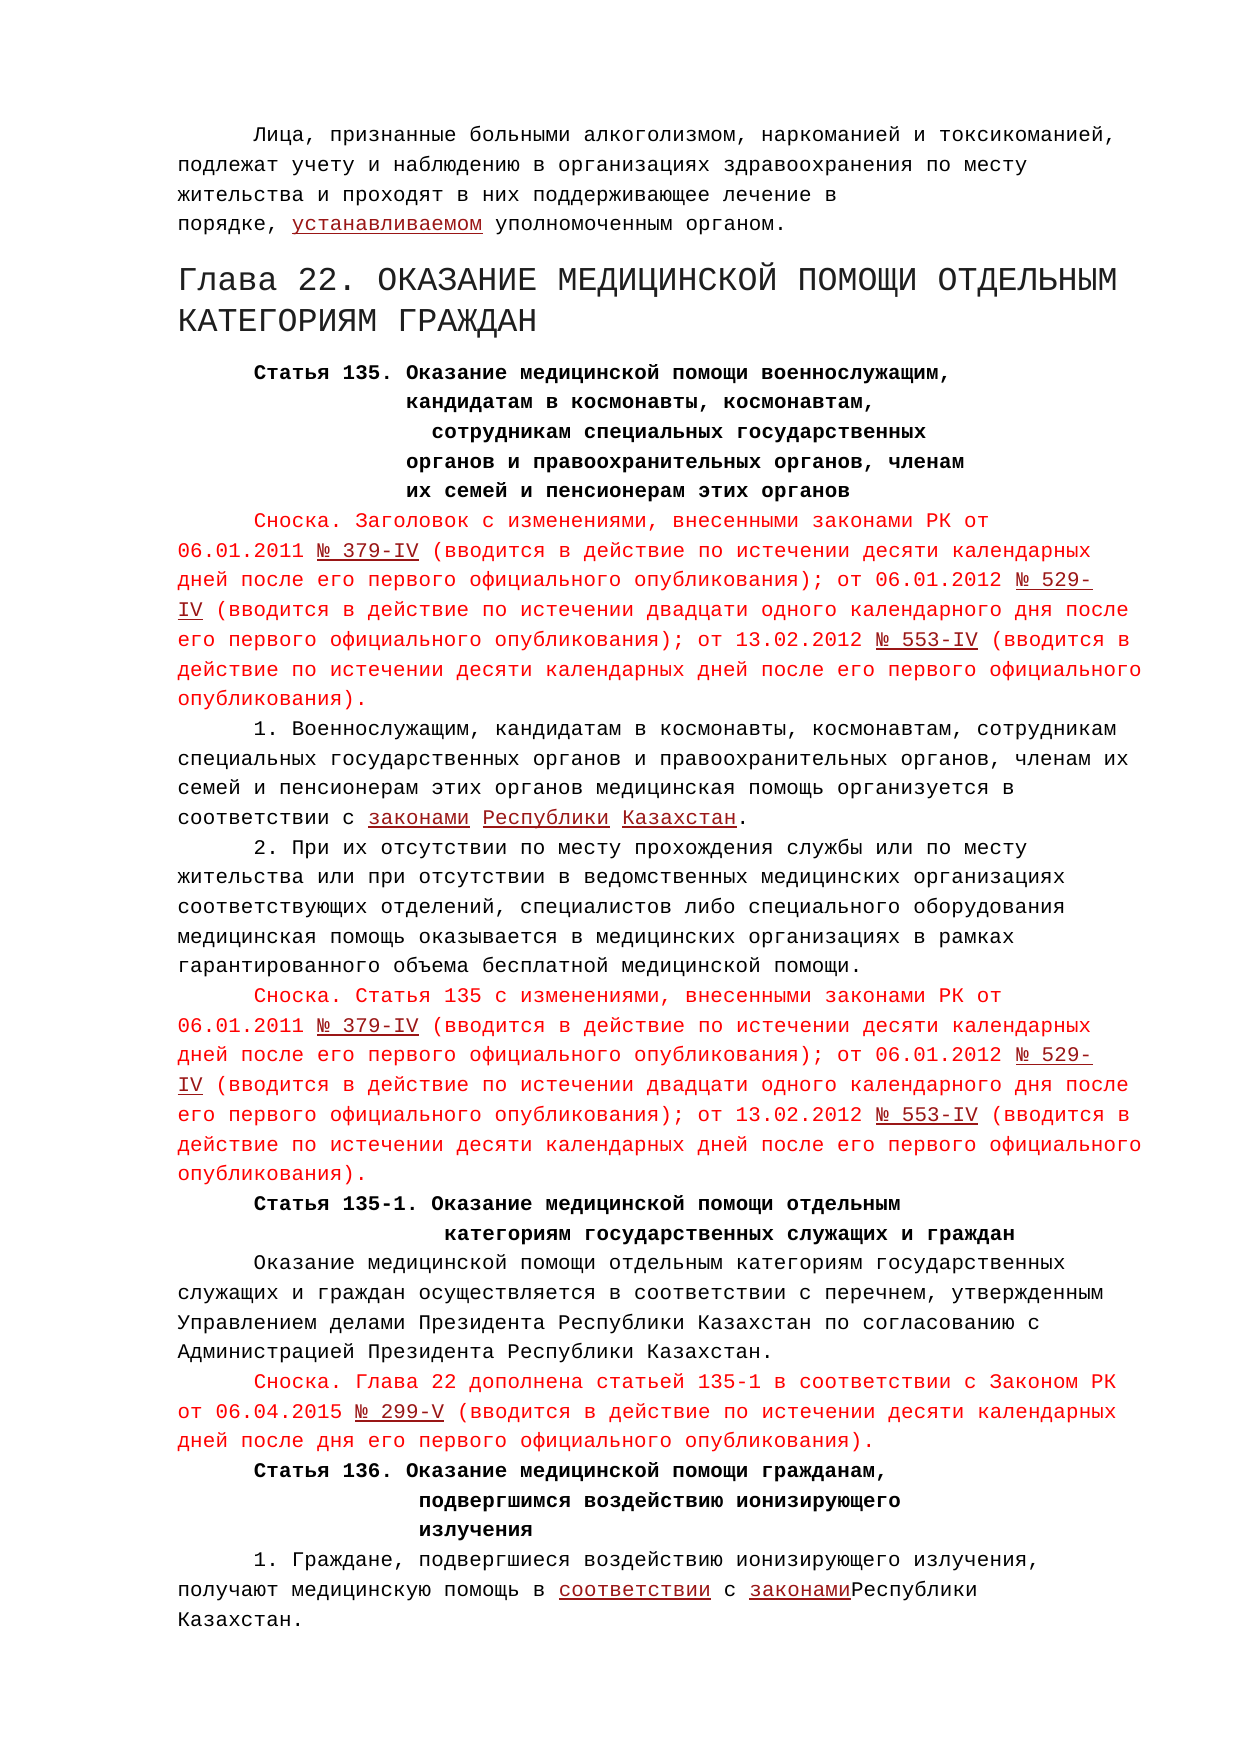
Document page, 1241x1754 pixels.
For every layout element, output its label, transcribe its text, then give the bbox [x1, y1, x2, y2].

text 1. Военнослужащим, кандидатам в космонавты, космонавтам, сотрудникам специальных государственных органов и правоохранительных органов, членам их семей и пенсионерам этих органов медицинская помощь организуется в соответствии с законами Республики Казахстан. 2. При их отсутствии по месту прохождения службы или по месту жительства или при отсутствии в ведомственных медицинских организациях соответствующих отделений, специалистов либо специального оборудования медицинская помощь оказывается в медицинских организациях в рамках гарантированного объема бесплатной медицинской помощи. Сноска. Статья 135 с изменениями, внесенными законами РК от 06.01.2011 № 379-IV (вводится в действие по истечении десяти календарных дней после его первого официального опубликования); от 06.01.2012 № 529-IV (вводится в действие по истечении двадцати одного календарного дня после его первого официального опубликования); от 13.02.2012 № 553-IV (вводится в действие по истечении десяти календарных дней после его первого официального опубликования). [177, 712, 1152, 1187]
text Глава 22. ОКАЗАНИЕ МЕДИЦИНСКОЙ ПОМОЩИ ОТДЕЛЬНЫМ КАТЕГОРИЯМ ГРАЖДАН [177, 260, 1152, 342]
text Статья 135-1. Оказание медицинской помощи отдельным категориям государственных служащих и граждан [177, 1187, 1152, 1246]
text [177, 1543, 1152, 1632]
text Оказание медицинской помощи отдельным категориям государственных служащих и граждан осуществляется в соответствии с перечнем, утвержденным Управлением делами Президента Республики Казахстан по согласованию с Администрацией Президента Республики Казахстан. Сноска. Глава 22 дополнена статьей 135-1 в соответствии с Законом РК от 06.04.2015 № 299-V (вводится в действие по истечении десяти календарных дней после дня его первого официального опубликования). [177, 1246, 1152, 1454]
text Статья 135. Оказание медицинской помощи военнослужащим, кандидатам в космонавты, космонавтам, сотрудникам специальных государственных органов и правоохранительных органов, членам их семей и пенсионерам этих органов [177, 356, 1152, 504]
text Сноска. Заголовок с изменениями, внесенными законами РК от 06.01.2011 № 379-IV (вводится в действие по истечении десяти календарных дней после его первого официального опубликования); от 06.01.2012 № 529-IV (вводится в действие по истечении двадцати одного календарного дня после его первого официального опубликования); от 13.02.2012 № 553-IV (вводится в действие по истечении десяти календарных дней после его первого официального опубликования). [177, 504, 1152, 712]
text Статья 136. Оказание медицинской помощи гражданам, подвергшимся воздействию ионизирующего излучения [177, 1454, 1152, 1543]
text Лица, признанные больными алкоголизмом, наркоманией и токсикоманией, подлежат учету и наблюдению в организациях здравоохранения по месту жительства и проходят в них поддерживающее лечение в порядке, устанавливаемом уполномоченным органом. [177, 118, 1152, 237]
